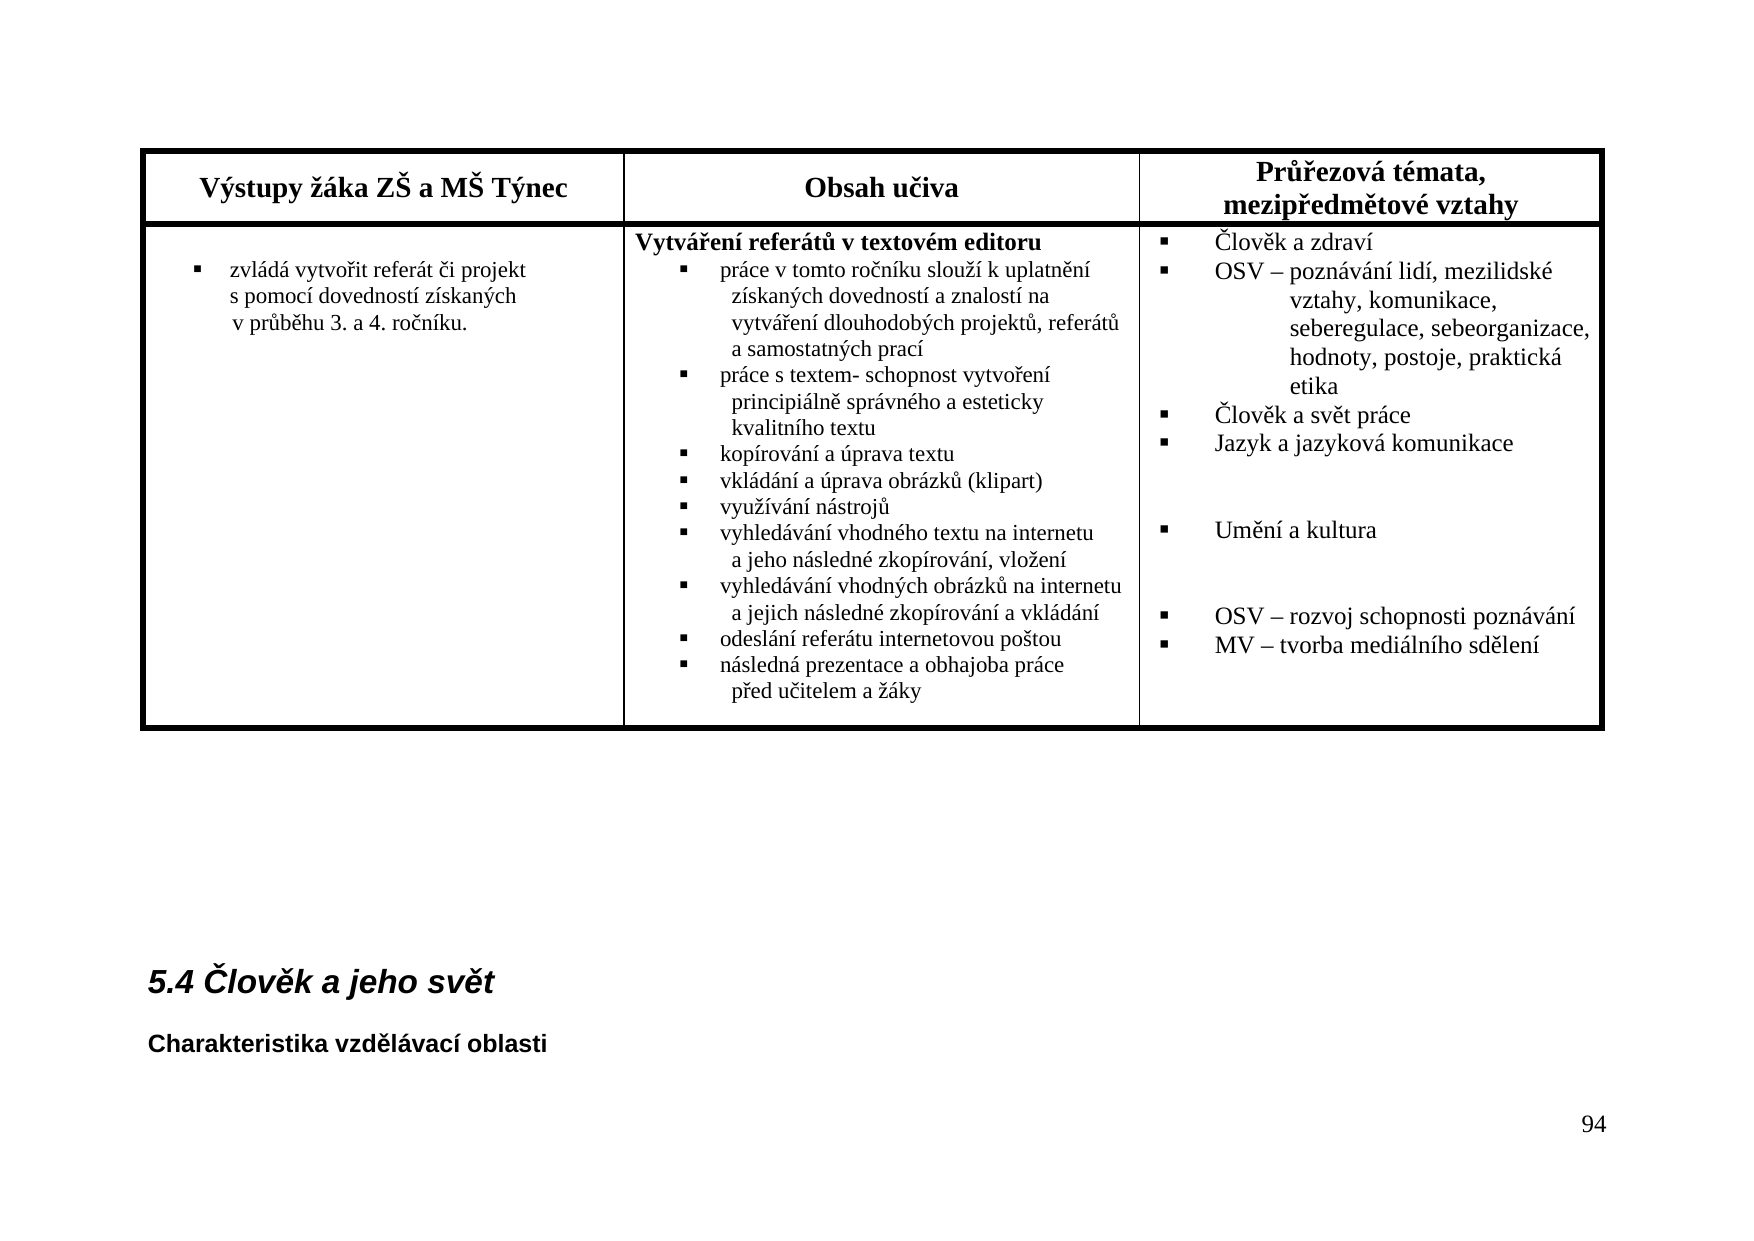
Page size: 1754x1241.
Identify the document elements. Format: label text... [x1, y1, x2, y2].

text Charakteristika vzdělávací oblasti [148, 1029, 1606, 1058]
table_cell zvládá vytvořit referát či projekt s pomocí dovedností získaných v průběhu 3. a 4. ročníku. [146, 227, 623, 725]
table_cell Člověk a zdraví OSV – poznávání lidí, mezilidské vztahy, komunikace, seberegulace, sebeorganizace, hodnoty, postoje, praktická etika Člověk a svět práce Jazyk a jazyková komunikace Umění a kultura OSV – rozvoj schopnosti poznávání MV – tvorba mediálního sdělení [1140, 227, 1599, 725]
text 5.4 Člověk a jeho svět [148, 962, 1606, 1000]
table_header Obsah učiva [625, 154, 1139, 221]
table_header Průřezová témata, mezipředmětové vztahy [1140, 154, 1599, 221]
table_cell Vytváření referátů v textovém editoru práce v tomto ročníku slouží k uplatnění získaných dovedností a znalostí na vytváření dlouhodobých projektů, referátů a samostatných prací práce s textem- schopnost vytvoření principiálně správného a esteticky kvalitního textu kopírování a úprava textu vkládání a úprava obrázků (klipart) využívání nástrojů vyhledávání vhodného textu na internetu a jeho následné zkopírování, vložení vyhledávání vhodných obrázků na internetu a jejich následné zkopírování a vkládání odeslání referátu internetovou poštou následná prezentace a obhajoba práce před učitelem a žáky [625, 227, 1139, 725]
table_header Výstupy žáka ZŠ a MŠ Týnec [146, 154, 623, 221]
